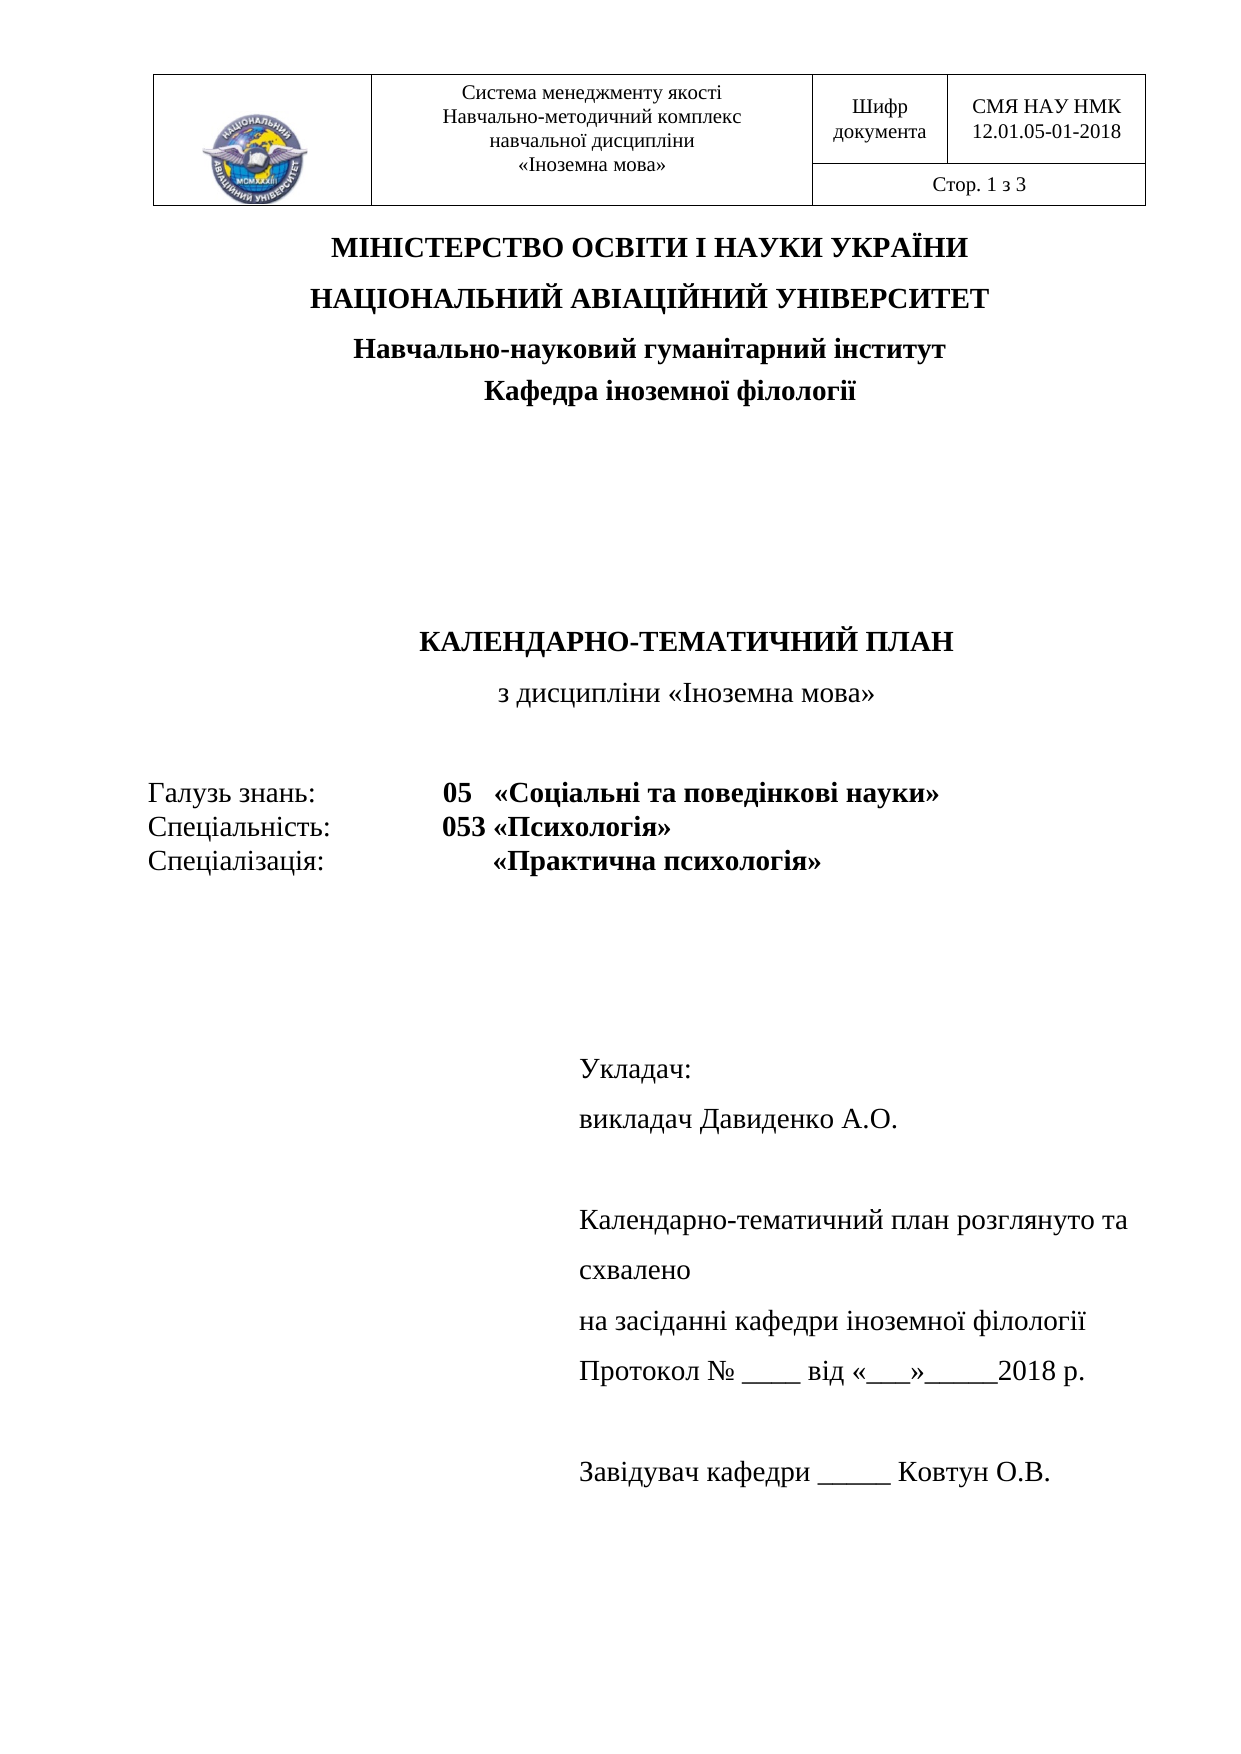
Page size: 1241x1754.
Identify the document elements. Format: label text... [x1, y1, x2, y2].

text на засіданні кафедри іноземної філології [579, 1303, 1152, 1336]
text викладач Давиденко А.О. [148, 1101, 1152, 1135]
text з дисципліни «Іноземна мова» [148, 675, 1152, 708]
text Галузь знань: 05 «Соціальні та поведінкові науки» [148, 776, 1152, 809]
text Міністерство освіти і науки України [148, 231, 1152, 264]
text Протокол № ____ від «___»_____2018 р. [148, 1353, 1152, 1387]
text Календарно-тематичний план розглянуто та [148, 1202, 1152, 1236]
text Спеціальність: 053 «Психологія» [148, 809, 1152, 843]
text Кафедра іноземної філології [148, 373, 1152, 407]
text КАЛЕНДАРНО-ТЕМАТИЧНИЙ ПЛАН [148, 624, 1152, 658]
text Завідувач кафедри _____ Ковтун О.В. [148, 1454, 1152, 1487]
text Національний авіаційний університет [148, 281, 1152, 314]
text Укладач: [148, 1051, 1152, 1085]
picture [201, 111, 308, 203]
text Навчально-науковий гуманітарний інститут [148, 331, 1152, 365]
text схвалено [148, 1252, 1152, 1286]
text Спеціалізація: «Практична психологія» [148, 843, 1152, 876]
